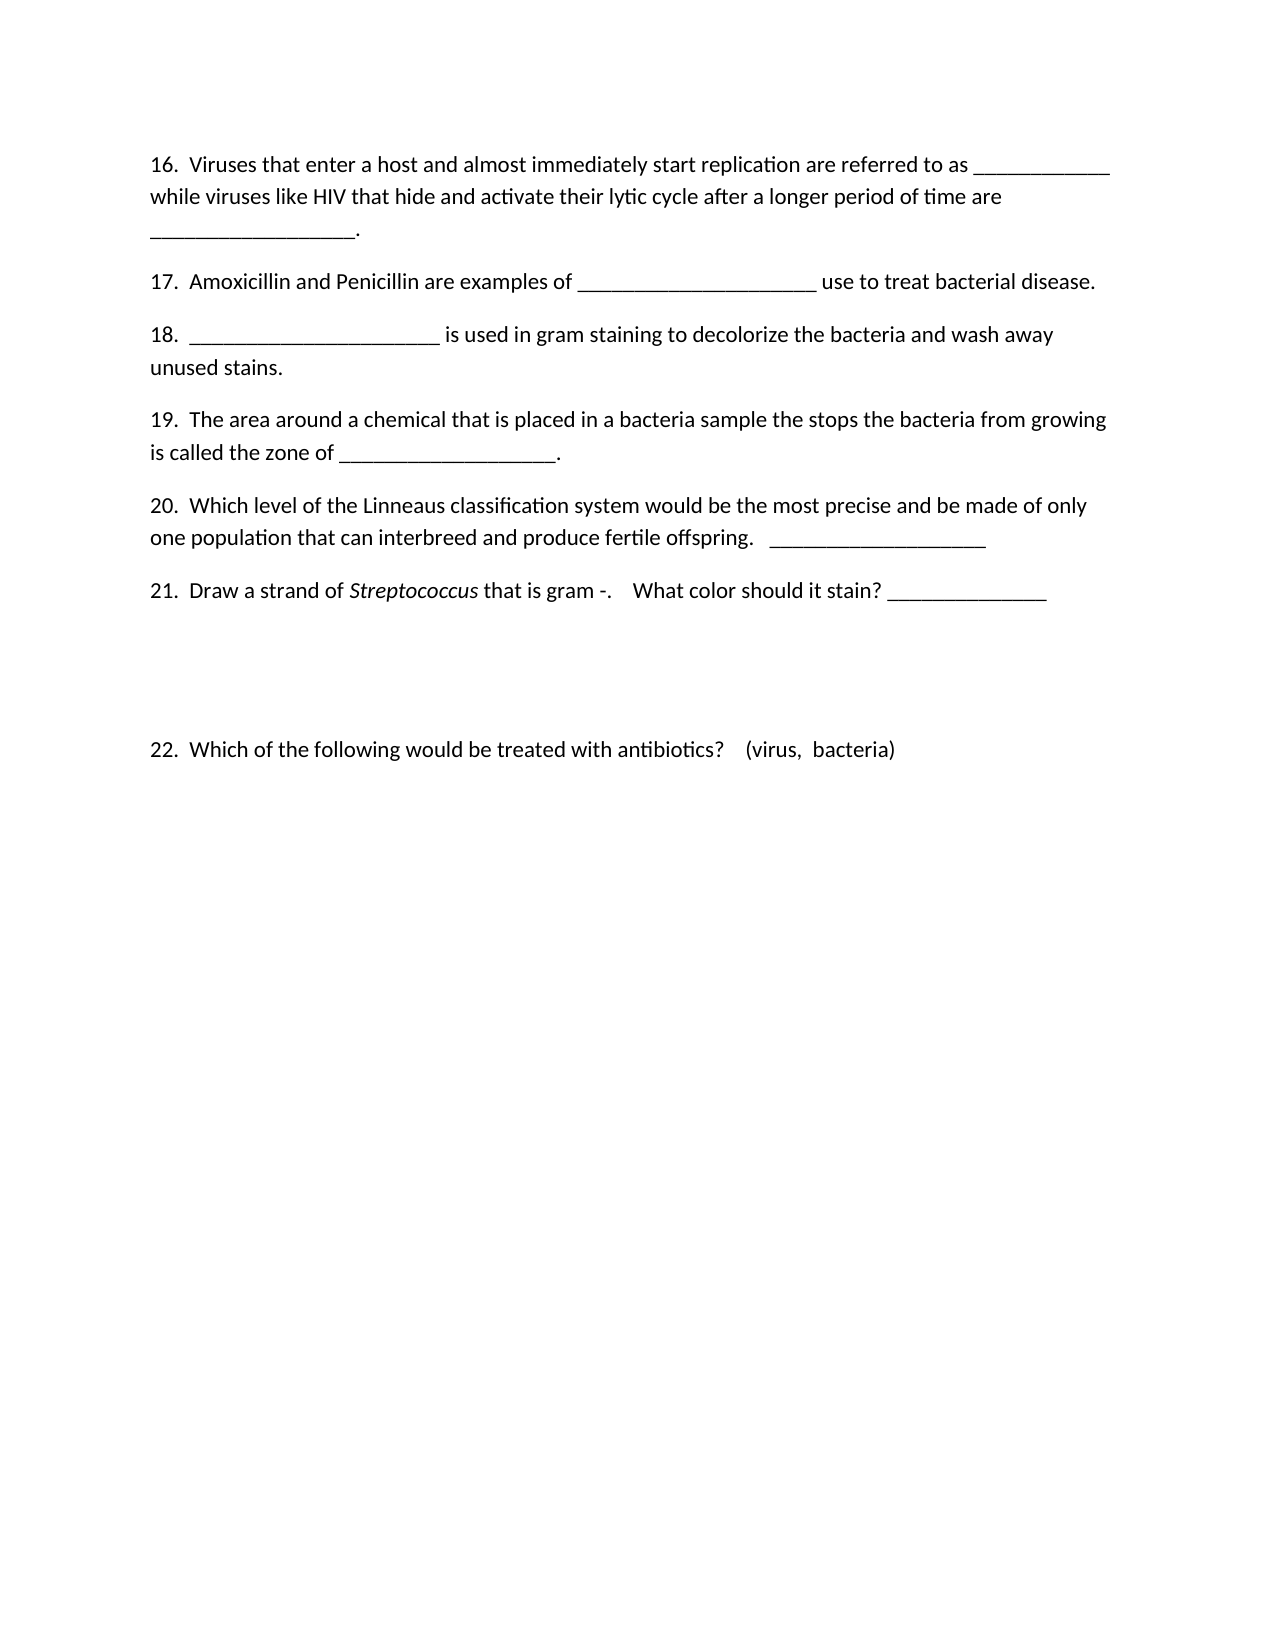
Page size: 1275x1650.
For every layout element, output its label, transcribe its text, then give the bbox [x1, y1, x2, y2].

text 20. Which level of the Linneaus classification system would be the most precise and be made of only one population that can interbreed and produce fertile offspring. ___________________ [150, 491, 1125, 551]
text 16. Viruses that enter a host and almost immediately start replication are referred to as ____________ while viruses like HIV that hide and activate their lytic cycle after a longer period of time are __________________. [150, 150, 1125, 242]
text 21. Draw a strand of Streptococcus that is gram -. What color should it stain? ______________ [150, 576, 1125, 604]
text 18. ______________________ is used in gram staining to decolorize the bacteria and wash away unused stains. [150, 320, 1125, 381]
text 17. Amoxicillin and Penicillin are examples of _____________________ use to treat bacterial disease. [150, 267, 1125, 295]
text 22. Which of the following would be treated with antibiotics? (virus, bacteria) [150, 735, 1125, 763]
text 19. The area around a chemical that is placed in a bacteria sample the stops the bacteria from growing is called the zone of ___________________. [150, 406, 1125, 466]
